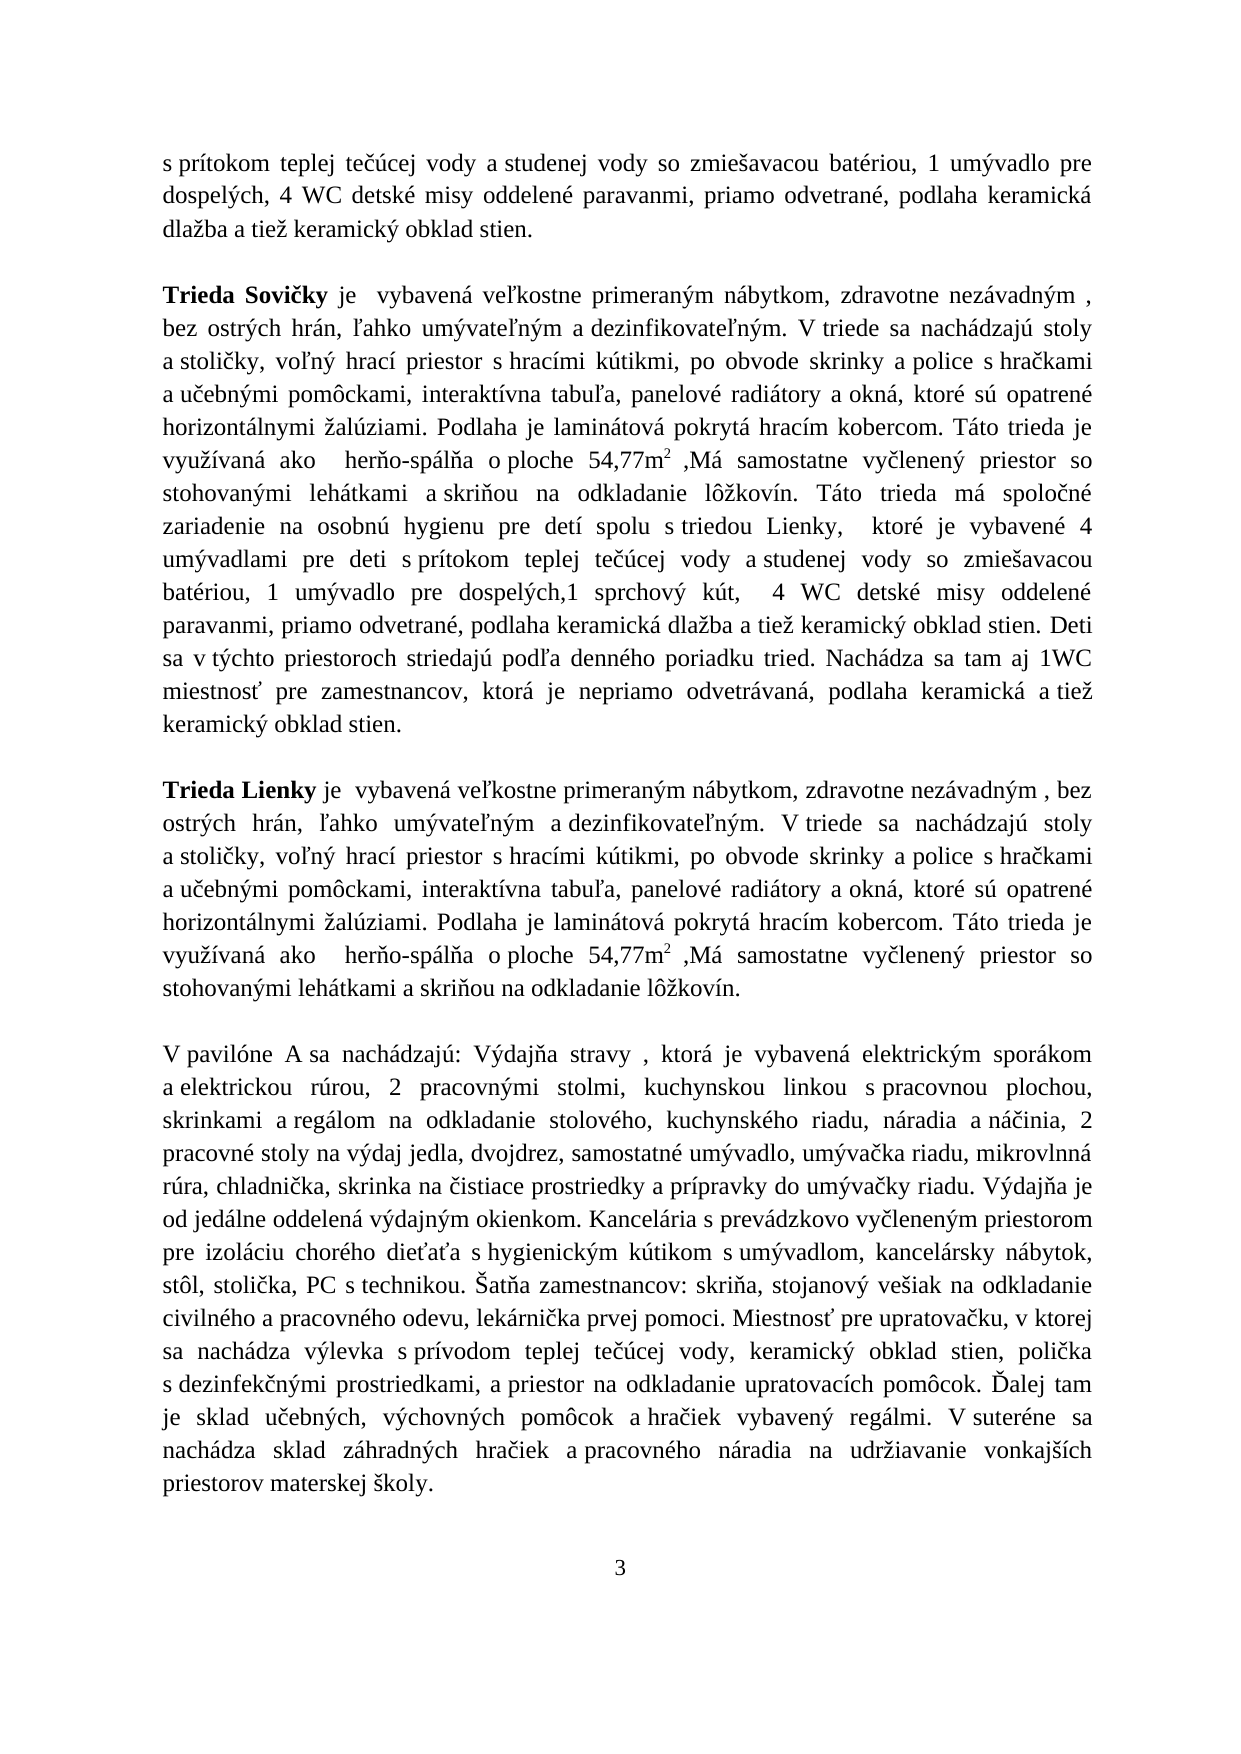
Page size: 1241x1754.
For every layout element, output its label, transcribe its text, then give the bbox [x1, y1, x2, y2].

text V pavilóne A sa nachádzajú: Výdajňa stravy , ktorá je vybavená elektrickým sporákom a elektrickou rúrou, 2 pracovnými stolmi, kuchynskou linkou s pracovnou plochou, skrinkami a regálom na odkladanie stolového, kuchynského riadu, náradia a náčinia, 2 pracovné stoly na výdaj jedla, dvojdrez, samostatné umývadlo, umývačka riadu, mikrovlnná rúra, chladnička, skrinka na čistiace prostriedky a prípravky do umývačky riadu. Výdajňa je od jedálne oddelená výdajným okienkom. Kancelária s prevádzkovo vyčleneným priestorom pre izoláciu chorého dieťaťa s hygienickým kútikom s umývadlom, kancelársky nábytok, stôl, stolička, PC s technikou. Šatňa zamestnancov: skriňa, stojanový vešiak na odkladanie civilného a pracovného odevu, lekárnička prvej pomoci. Miestnosť pre upratovačku, v ktorej sa nachádza výlevka s prívodom teplej tečúcej vody, keramický obklad stien, polička s dezinfekčnými prostriedkami, a priestor na odkladanie upratovacích pomôcok. Ďalej tam je sklad učebných, výchovných pomôcok a hračiek vybavený regálmi. V suteréne sa nachádza sklad záhradných hračiek a pracovného náradia na udržiavanie vonkajších priestorov materskej školy. [162, 1039, 1093, 1497]
text Trieda Sovičky je vybavená veľkostne primeraným nábytkom, zdravotne nezávadným , bez ostrých hrán, ľahko umývateľným a dezinfikovateľným. V triede sa nachádzajú stoly a stoličky, voľný hrací priestor s hracími kútikmi, po obvode skrinky a police s hračkami a učebnými pomôckami, interaktívna tabuľa, panelové radiátory a okná, ktoré sú opatrené horizontálnymi žalúziami. Podlaha je laminátová pokrytá hracím kobercom. Táto trieda je využívaná ako herňo-spálňa o ploche 54,77m2 ,Má samostatne vyčlenený priestor so stohovanými lehátkami a skriňou na odkladanie lôžkovín. Táto trieda má spoločné zariadenie na osobnú hygienu pre detí spolu s triedou Lienky, ktoré je vybavené 4 umývadlami pre deti s prítokom teplej tečúcej vody a studenej vody so zmiešavacou batériou, 1 umývadlo pre dospelých,1 sprchový kút, 4 WC detské misy oddelené paravanmi, priamo odvetrané, podlaha keramická dlažba a tiež keramický obklad stien. Deti sa v týchto priestoroch striedajú podľa denného poriadku tried. Nachádza sa tam aj 1WC miestnosť pre zamestnancov, ktorá je nepriamo odvetrávaná, podlaha keramická a tiež keramický obklad stien. [162, 280, 1093, 738]
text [162, 148, 1093, 242]
text Trieda Lienky je vybavená veľkostne primeraným nábytkom, zdravotne nezávadným , bez ostrých hrán, ľahko umývateľným a dezinfikovateľným. V triede sa nachádzajú stoly a stoličky, voľný hrací priestor s hracími kútikmi, po obvode skrinky a police s hračkami a učebnými pomôckami, interaktívna tabuľa, panelové radiátory a okná, ktoré sú opatrené horizontálnymi žalúziami. Podlaha je laminátová pokrytá hracím kobercom. Táto trieda je využívaná ako herňo-spálňa o ploche 54,77m2 ,Má samostatne vyčlenený priestor so stohovanými lehátkami a skriňou na odkladanie lôžkovín. [162, 775, 1093, 1002]
